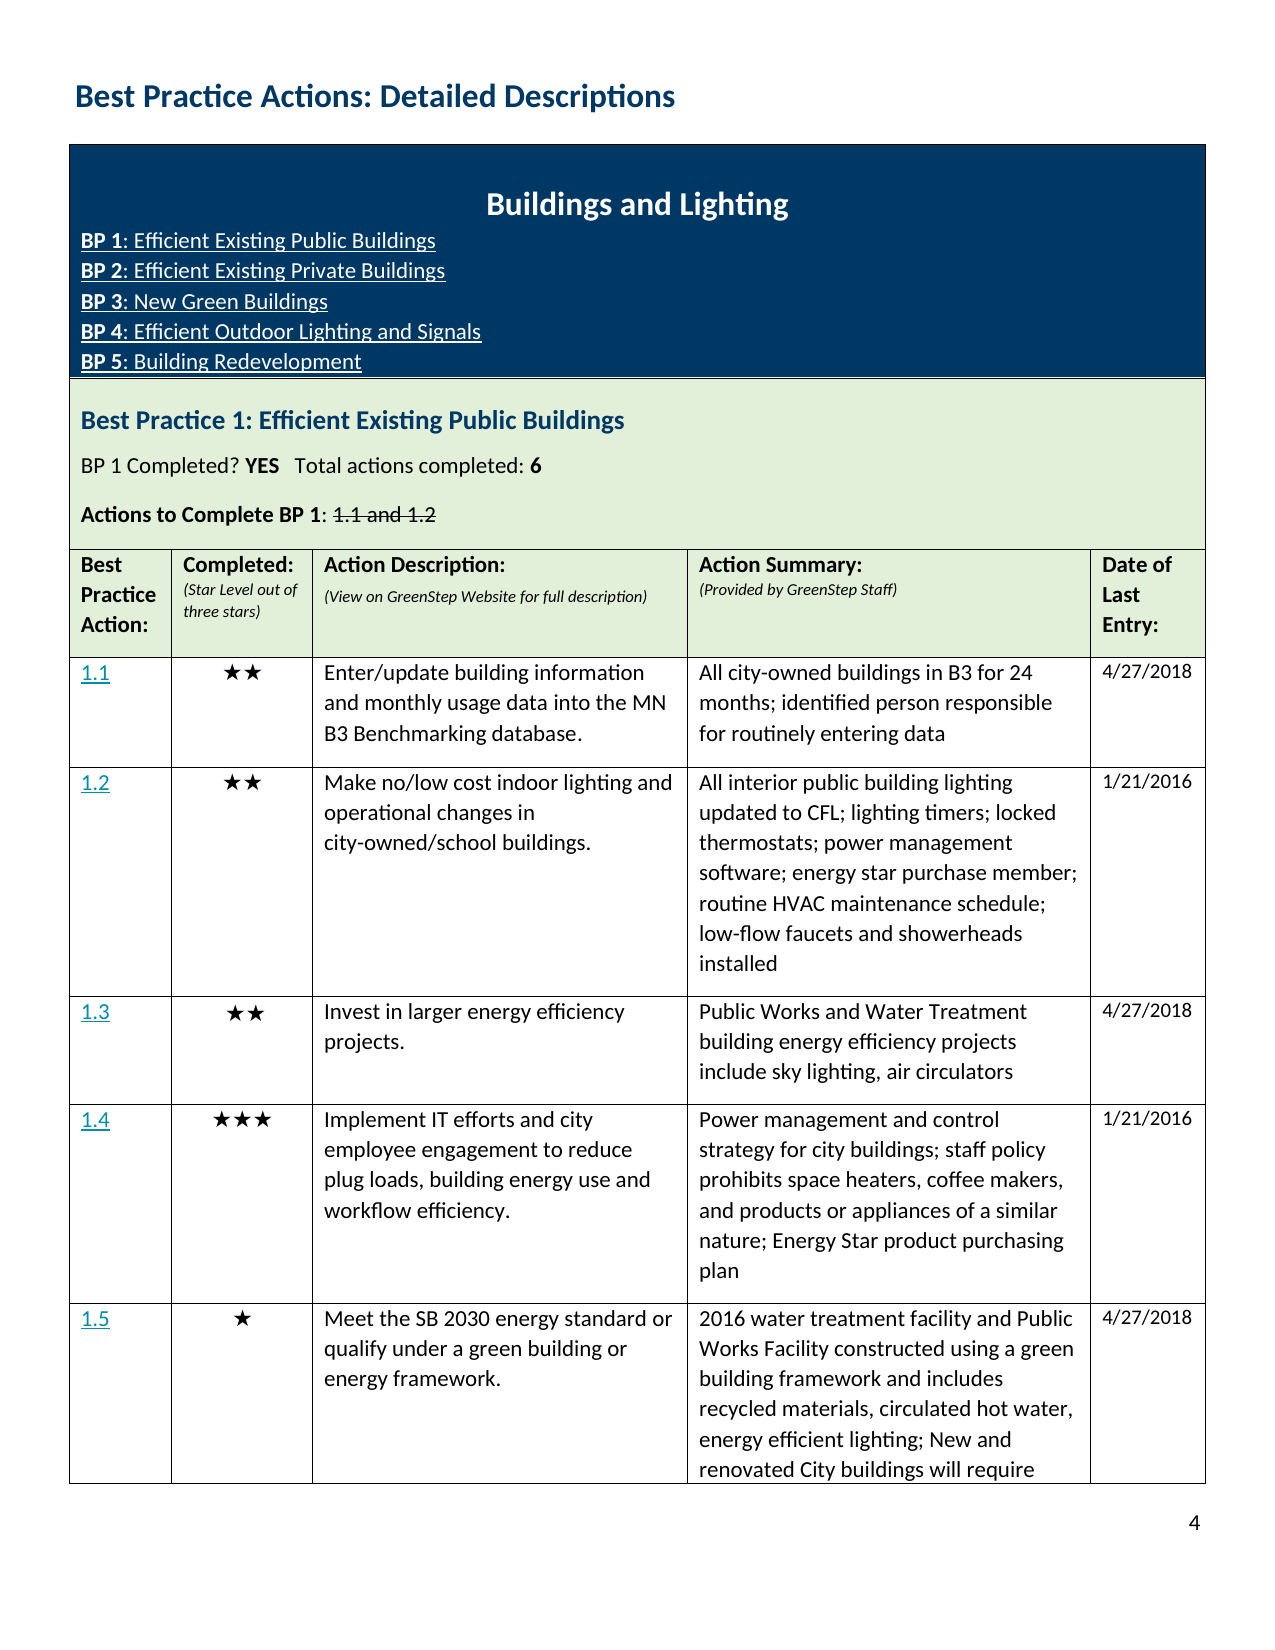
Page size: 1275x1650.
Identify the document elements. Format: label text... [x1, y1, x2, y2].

table_cell Best Practice Action: [70, 550, 171, 657]
table_cell Invest in larger energy efficiency projects. [313, 997, 687, 1104]
table_cell 1.2 [70, 768, 171, 996]
table_cell [172, 768, 312, 996]
table_cell Power management and control strategy for city buildings; staff policy prohibits space heaters, coffee makers, and products or appliances of a similar nature; Energy Star product purchasing plan [688, 1105, 1090, 1303]
table_cell [172, 1304, 312, 1483]
table_cell Completed: (Star Level out of three stars) [172, 550, 312, 657]
table_cell Action Description: (View on GreenStep Website for full description) [313, 550, 687, 657]
table_cell Implement IT efforts and city employee engagement to reduce plug loads, building energy use and workflow efficiency. [313, 1105, 687, 1303]
table_cell 1.5 [70, 1304, 171, 1483]
table_cell 1/21/2016 [1091, 768, 1205, 996]
table_cell Public Works and Water Treatment building energy efficiency projects include sky lighting, air circulators [688, 997, 1090, 1104]
table_cell 1.3 [70, 997, 171, 1104]
table_cell Action Summary: (Provided by GreenStep Staff) [688, 550, 1090, 657]
table_cell 1.4 [70, 1105, 171, 1303]
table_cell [688, 1304, 1090, 1483]
table_cell [172, 658, 312, 767]
table_cell All interior public building lighting updated to CFL; lighting timers; locked thermostats; power management software; energy star purchase member; routine HVAC maintenance schedule; low-flow faucets and showerheads installed [688, 768, 1090, 996]
table_cell Enter/update building information and monthly usage data into the MN B3 Benchmarking database. [313, 658, 687, 767]
table_cell Date of Last Entry: [1091, 550, 1205, 657]
table_cell Best Practice 1: Efficient Existing Public Buildings BP 1 Completed? Total actions completed: Actions to Complete BP 1: 1.1 and 1.2 [70, 379, 1205, 549]
table_cell 4/27/2018 [1091, 1304, 1205, 1483]
table_cell [172, 997, 312, 1104]
table_cell 1.1 [70, 658, 171, 767]
table_header Buildings and Lighting BP 1: Efficient Existing Public Buildings BP 2: Efficient Existing Private Buildings BP 3: New Green Buildings BP 4: Efficient Outdoor Lighting and Signals BP 5: Building Redevelopment [70, 145, 1205, 377]
table_cell 4/27/2018 [1091, 658, 1205, 767]
table_cell 4/27/2018 [1091, 997, 1205, 1104]
subtitle Best Practice Actions: Detailed Descriptions [75, 75, 1200, 116]
table_cell All city-owned buildings in B3 for 24 months; identified person responsible for routinely entering data [688, 658, 1090, 767]
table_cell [313, 1304, 687, 1483]
table_cell Make no/low cost indoor lighting and operational changes in city-owned/school buildings. [313, 768, 687, 996]
table_cell [172, 1105, 312, 1303]
table_cell 1/21/2016 [1091, 1105, 1205, 1303]
